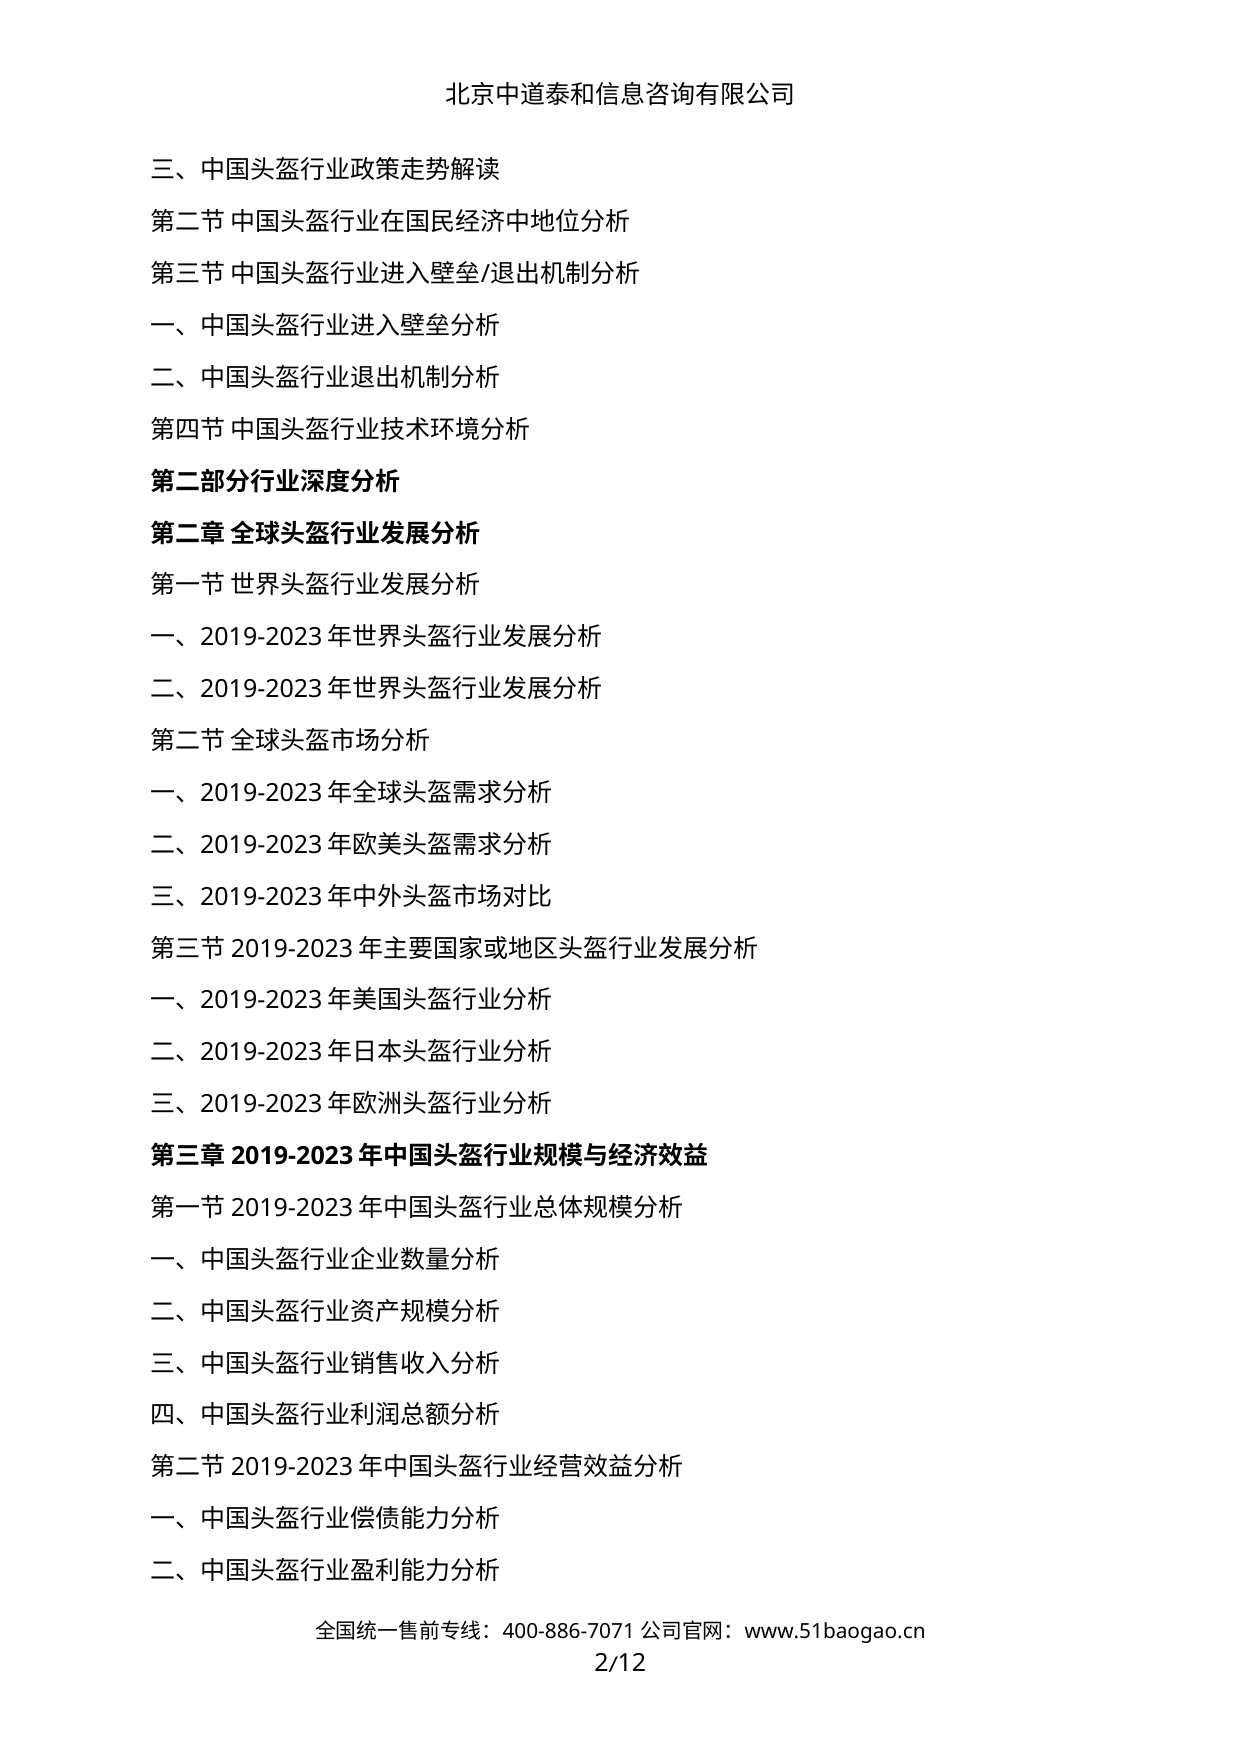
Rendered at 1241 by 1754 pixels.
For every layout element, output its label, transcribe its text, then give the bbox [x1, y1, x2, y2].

text 一、中国头盔行业偿债能力分析 [150, 1499, 1090, 1535]
text 第三章 2019-2023年中国头盔行业规模与经济效益 [150, 1136, 1090, 1172]
text 第二节 中国头盔行业在国民经济中地位分析 [150, 202, 1090, 238]
text 二、2019-2023年日本头盔行业分析 [150, 1032, 1090, 1068]
text 第四节 中国头盔行业技术环境分析 [150, 409, 1090, 446]
text 一、中国头盔行业企业数量分析 [150, 1239, 1090, 1276]
text 二、中国头盔行业盈利能力分析 [150, 1551, 1090, 1587]
text 二、中国头盔行业退出机制分析 [150, 357, 1090, 394]
text 二、2019-2023年世界头盔行业发展分析 [150, 669, 1090, 705]
text 第一节 2019-2023年中国头盔行业总体规模分析 [150, 1187, 1090, 1224]
text 第二节 全球头盔市场分析 [150, 721, 1090, 757]
text 四、中国头盔行业利润总额分析 [150, 1395, 1090, 1431]
text 一、2019-2023年全球头盔需求分析 [150, 772, 1090, 809]
text 三、中国头盔行业销售收入分析 [150, 1343, 1090, 1379]
text 二、2019-2023年欧美头盔需求分析 [150, 824, 1090, 861]
text 第二章 全球头盔行业发展分析 [150, 513, 1090, 549]
text 一、2019-2023年世界头盔行业发展分析 [150, 617, 1090, 653]
text 第二节 2019-2023年中国头盔行业经营效益分析 [150, 1447, 1090, 1483]
text 三、2019-2023年中外头盔市场对比 [150, 876, 1090, 912]
text 第三节 2019-2023年主要国家或地区头盔行业发展分析 [150, 928, 1090, 964]
text 一、中国头盔行业进入壁垒分析 [150, 306, 1090, 342]
text 第二部分行业深度分析 [150, 461, 1090, 497]
text 三、中国头盔行业政策走势解读 [150, 150, 1090, 186]
text 第一节 世界头盔行业发展分析 [150, 565, 1090, 601]
text 一、2019-2023年美国头盔行业分析 [150, 980, 1090, 1016]
text 三、2019-2023年欧洲头盔行业分析 [150, 1084, 1090, 1120]
text 二、中国头盔行业资产规模分析 [150, 1291, 1090, 1327]
text 第三节 中国头盔行业进入壁垒/退出机制分析 [150, 254, 1090, 290]
